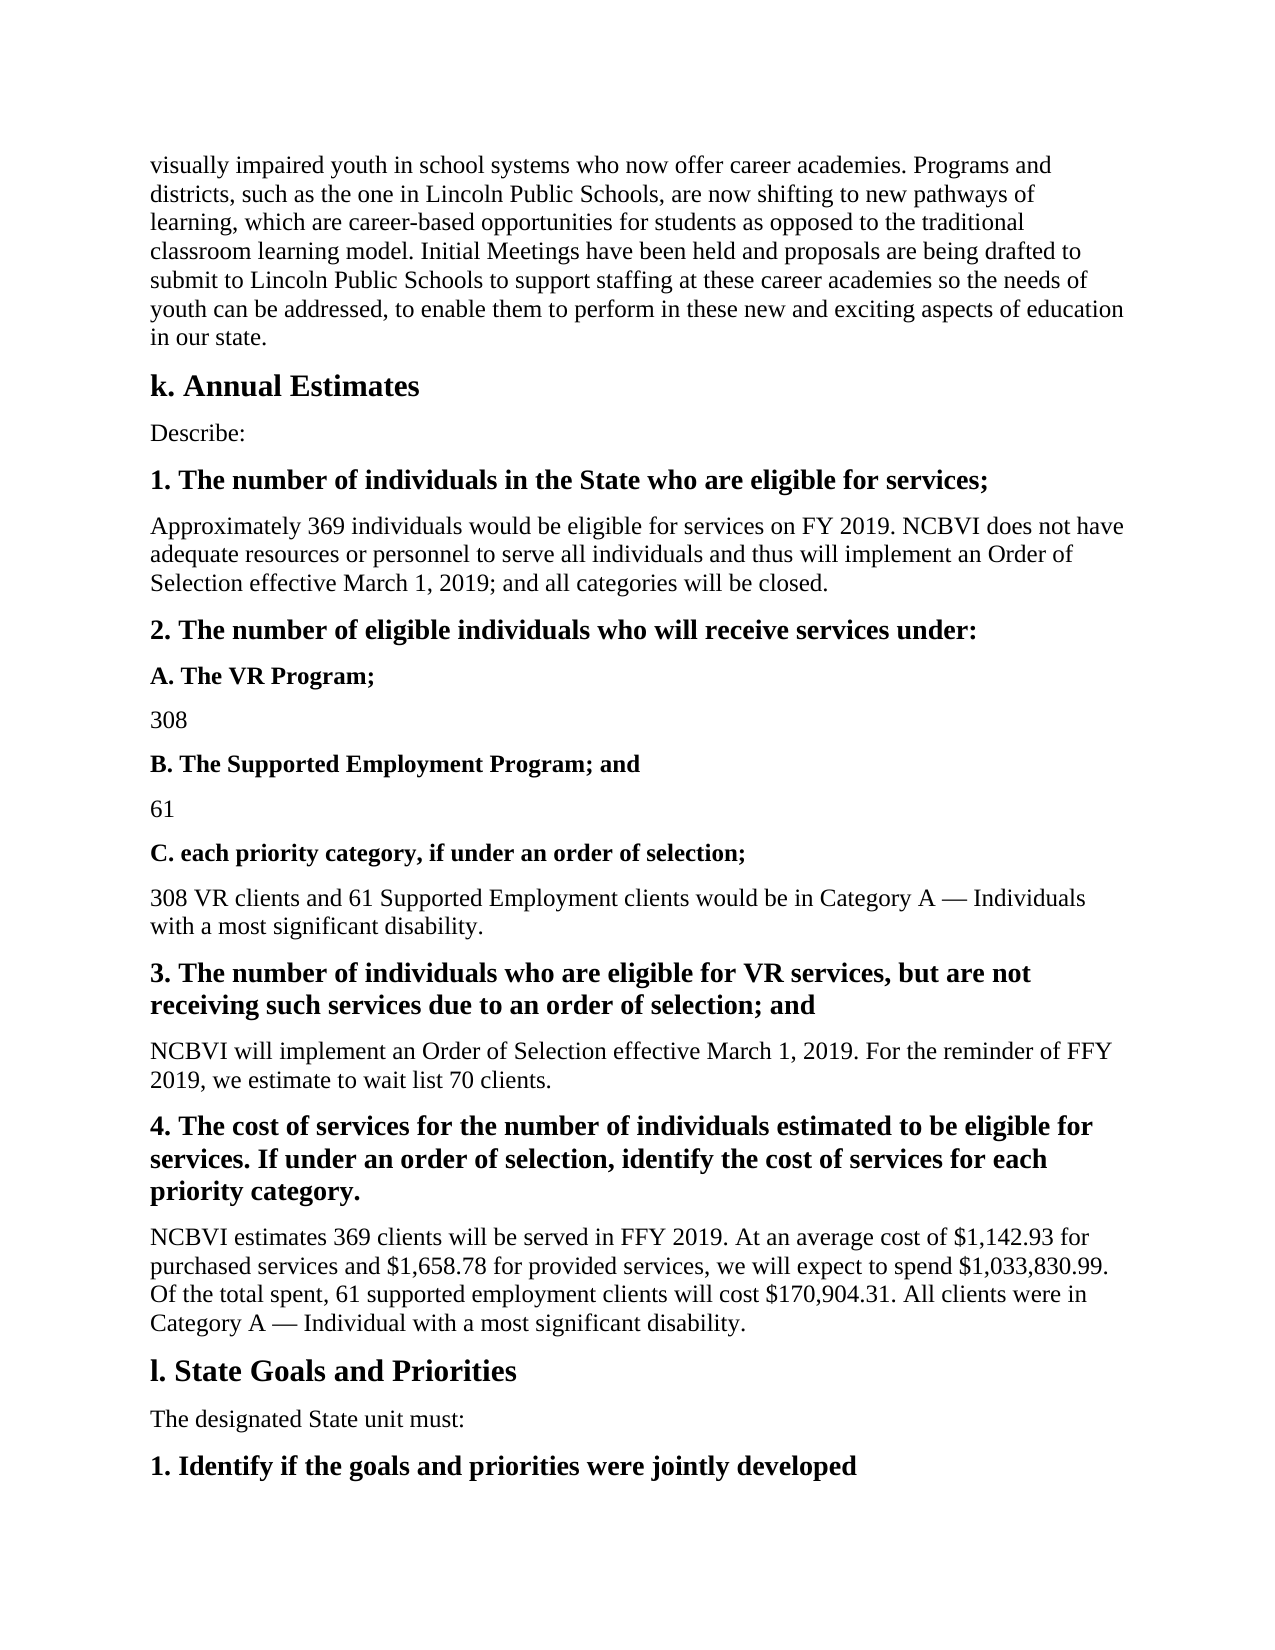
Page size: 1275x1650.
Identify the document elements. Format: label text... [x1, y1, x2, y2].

text 308 [150, 705, 1125, 734]
subtitle k. Annual Estimates [150, 367, 1125, 403]
subtitle 1. Identify if the goals and priorities were jointly developed [150, 1449, 1125, 1481]
text The designated State unit must: [150, 1404, 1125, 1433]
subtitle l. State Goals and Priorities [150, 1353, 1125, 1389]
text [150, 150, 1125, 351]
subtitle A. The VR Program; [150, 661, 1125, 689]
text NCBVI estimates 369 clients will be served in FFY 2019. At an average cost of $1,142.93 for purchased services and $1,658.78 for provided services, we will expect to spend $1,033,830.99. Of the total spent, 61 supported employment clients will cost $170,904.31. All clients were in Category A — Individual with a most significant disability. [150, 1222, 1125, 1337]
text 308 VR clients and 61 Supported Employment clients would be in Category A — Individuals with a most significant disability. [150, 883, 1125, 940]
text 61 [150, 794, 1125, 823]
subtitle 4. The cost of services for the number of individuals estimated to be eligible for services. If under an order of selection, identify the cost of services for each priority category. [150, 1109, 1125, 1206]
subtitle B. The Supported Employment Program; and [150, 749, 1125, 778]
subtitle C. each priority category, if under an order of selection; [150, 838, 1125, 867]
subtitle 3. The number of individuals who are eligible for VR services, but are not receiving such services due to an order of selection; and [150, 956, 1125, 1021]
text Approximately 369 individuals would be eligible for services on FY 2019. NCBVI does not have adequate resources or personnel to serve all individuals and thus will implement an Order of Selection effective March 1, 2019; and all categories will be closed. [150, 511, 1125, 597]
text NCBVI will implement an Order of Selection effective March 1, 2019. For the reminder of FFY 2019, we estimate to wait list 70 clients. [150, 1036, 1125, 1094]
subtitle 1. The number of individuals in the State who are eligible for services; [150, 463, 1125, 495]
subtitle 2. The number of eligible individuals who will receive services under: [150, 613, 1125, 645]
text Describe: [150, 418, 1125, 447]
